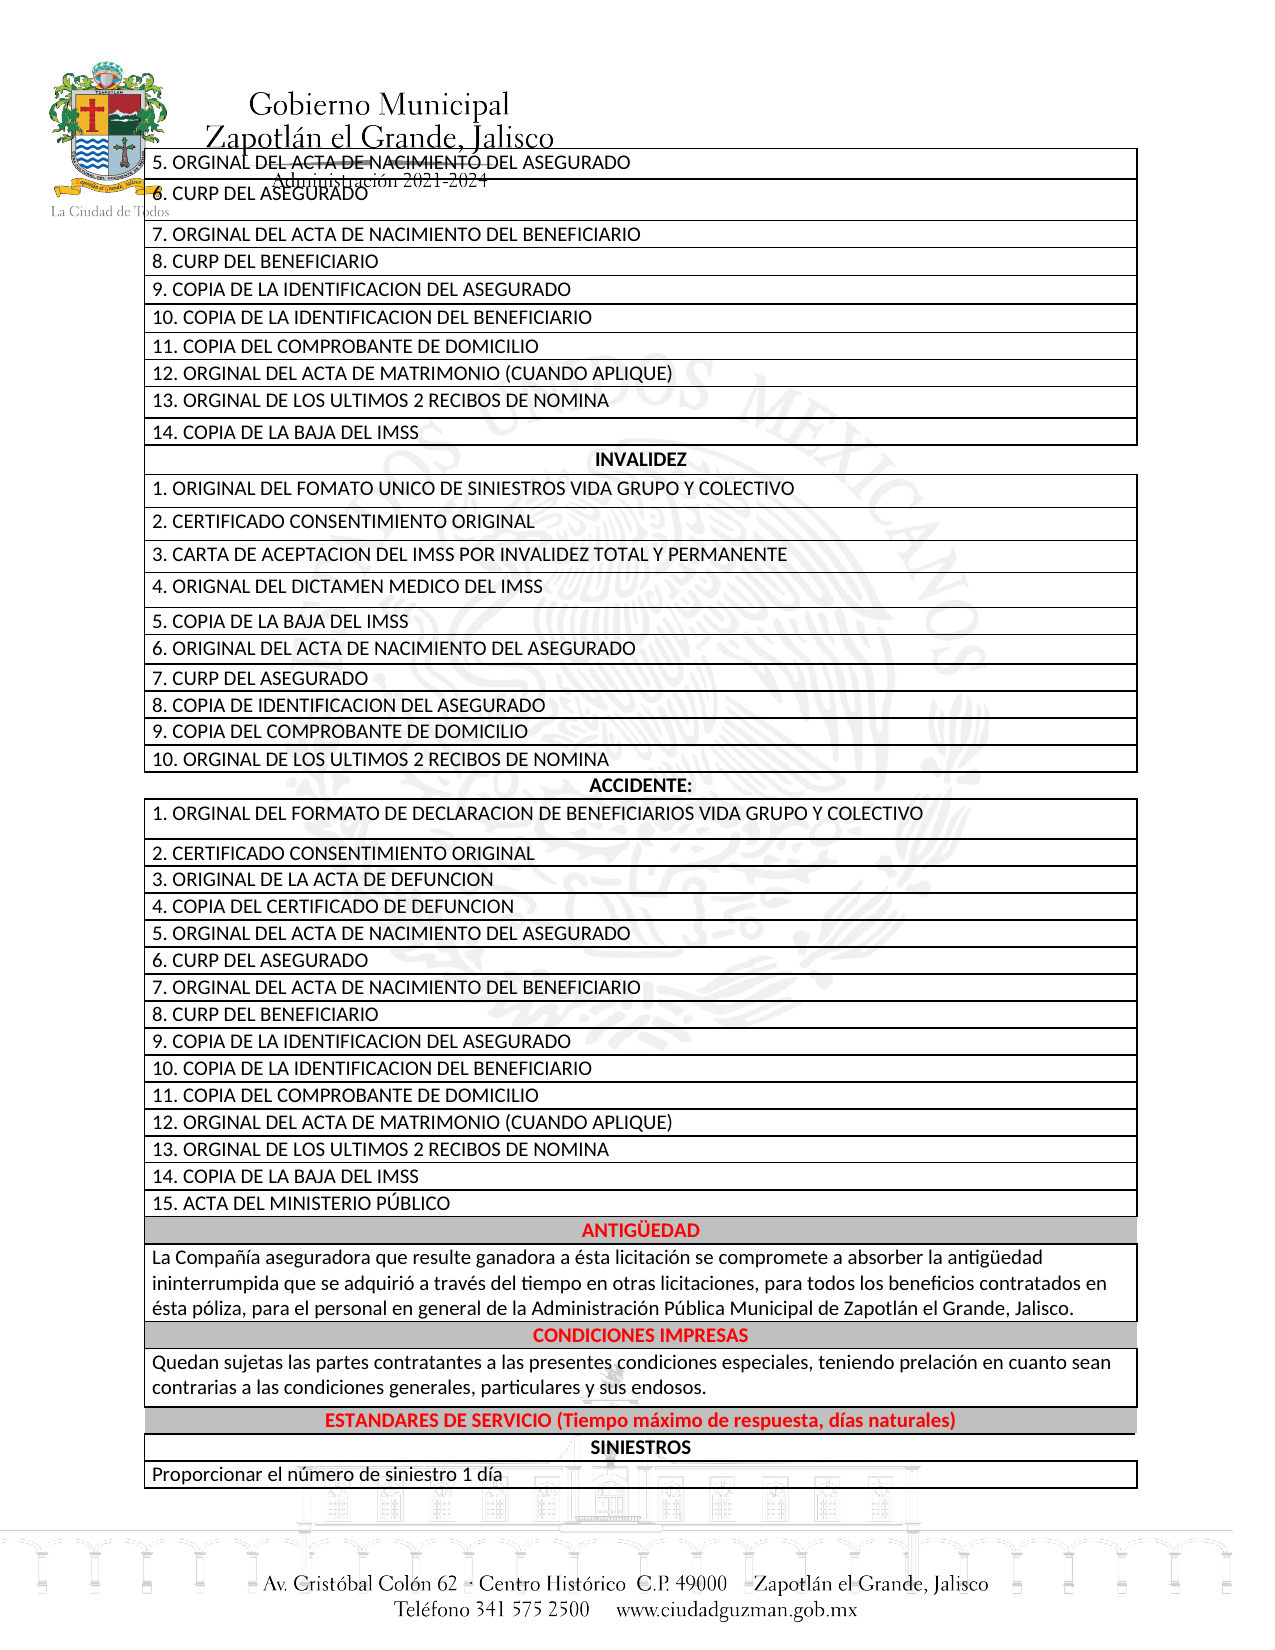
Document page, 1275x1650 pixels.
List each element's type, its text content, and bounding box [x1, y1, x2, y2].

table_cell 13. ORGINAL DE LOS ULTIMOS 2 RECIBOS DE NOMINA [145, 387, 1136, 417]
table_cell 7. CURP DEL ASEGURADO [145, 665, 1136, 690]
table_cell 6. ORIGINAL DEL ACTA DE NACIMIENTO DEL ASEGURADO [145, 635, 1136, 663]
table_cell Proporcionar el número de siniestro 1 día [145, 1462, 1136, 1487]
table_cell 4. COPIA DEL CERTIFICADO DE DEFUNCION [145, 894, 1136, 919]
table_cell 14. COPIA DE LA BAJA DEL IMSS [145, 1163, 1136, 1189]
table_cell ESTANDARES DE SERVICIO (Tiempo máximo de respuesta, días naturales) [145, 1408, 1137, 1433]
table_cell Quedan sujetas las partes contratantes a las presentes condiciones especiales, teniendo prelación en cuanto sean contrarias a las condiciones generales, particulares y sus endosos. [145, 1349, 1136, 1406]
table_cell 7. ORGINAL DEL ACTA DE NACIMIENTO DEL BENEFICIARIO [145, 221, 1136, 247]
table_cell 1. ORIGINAL DEL FOMATO UNICO DE SINIESTROS VIDA GRUPO Y COLECTIVO [145, 475, 1136, 506]
table_cell CONDICIONES IMPRESAS [145, 1322, 1137, 1348]
table_cell 6. CURP DEL ASEGURADO [145, 948, 1136, 973]
table_cell 6. CURP DEL ASEGURADO [145, 180, 1136, 219]
table_cell 7. ORGINAL DEL ACTA DE NACIMIENTO DEL BENEFICIARIO [145, 975, 1136, 1000]
table_cell 2. CERTIFICADO CONSENTIMIENTO ORIGINAL [145, 508, 1136, 539]
table_cell 5. ORGINAL DEL ACTA DE NACIMIENTO DEL ASEGURADO [145, 921, 1136, 946]
table_cell 10. COPIA DE LA IDENTIFICACION DEL BENEFICIARIO [145, 1056, 1136, 1081]
table_cell 8. COPIA DE IDENTIFICACION DEL ASEGURADO [145, 692, 1136, 717]
table_cell 10. COPIA DE LA IDENTIFICACION DEL BENEFICIARIO [145, 305, 1136, 332]
table_cell 9. COPIA DE LA IDENTIFICACION DEL ASEGURADO [145, 1029, 1136, 1054]
table_cell 3. ORIGINAL DE LA ACTA DE DEFUNCION [145, 867, 1136, 892]
table_cell 11. COPIA DEL COMPROBANTE DE DOMICILIO [145, 1083, 1136, 1108]
table_cell 5. COPIA DE LA BAJA DEL IMSS [145, 608, 1136, 634]
table_cell INVALIDEZ [145, 446, 1137, 473]
table_cell ANTIGÜEDAD [145, 1217, 1137, 1243]
table_cell SINIESTROS [145, 1433, 1137, 1460]
table_cell 4. ORIGNAL DEL DICTAMEN MEDICO DEL IMSS [145, 573, 1136, 607]
table_cell 12. ORGINAL DEL ACTA DE MATRIMONIO (CUANDO APLIQUE) [145, 360, 1136, 386]
table_cell 1. ORGINAL DEL FORMATO DE DECLARACION DE BENEFICIARIOS VIDA GRUPO Y COLECTIVO [145, 800, 1136, 838]
table_cell 10. ORGINAL DE LOS ULTIMOS 2 RECIBOS DE NOMINA [145, 746, 1136, 771]
table_cell 14. COPIA DE LA BAJA DEL IMSS [145, 419, 1136, 444]
table_cell 2. CERTIFICADO CONSENTIMIENTO ORIGINAL [145, 840, 1136, 865]
table_cell 8. CURP DEL BENEFICIARIO [145, 1002, 1136, 1027]
table_cell 9. COPIA DE LA IDENTIFICACION DEL ASEGURADO [145, 276, 1136, 303]
table_cell La Compañía aseguradora que resulte ganadora a ésta licitación se compromete a absorber la antigüedad ininterrumpida que se adquirió a través del tiempo en otras licitaciones, para todos los beneficios contratados en ésta póliza, para el personal en general de la Administración Pública Municipal de Zapotlán el Grande, Jalisco. [145, 1245, 1136, 1321]
table_cell ACCIDENTE: [145, 773, 1137, 798]
table_cell 11. COPIA DEL COMPROBANTE DE DOMICILIO [145, 333, 1136, 358]
table_cell 12. ORGINAL DEL ACTA DE MATRIMONIO (CUANDO APLIQUE) [145, 1110, 1136, 1135]
table_cell 8. CURP DEL BENEFICIARIO [145, 248, 1136, 275]
table_cell 3. CARTA DE ACEPTACION DEL IMSS POR INVALIDEZ TOTAL Y PERMANENTE [145, 541, 1136, 572]
picture [0, 14, 1246, 1650]
table_cell 5. ORGINAL DEL ACTA DE NACIMIENTO DEL ASEGURADO [145, 149, 1136, 178]
table_cell 9. COPIA DEL COMPROBANTE DE DOMICILIO [145, 719, 1136, 744]
table_cell 15. ACTA DEL MINISTERIO PÚBLICO [145, 1191, 1136, 1216]
table_cell 13. ORGINAL DE LOS ULTIMOS 2 RECIBOS DE NOMINA [145, 1137, 1136, 1162]
